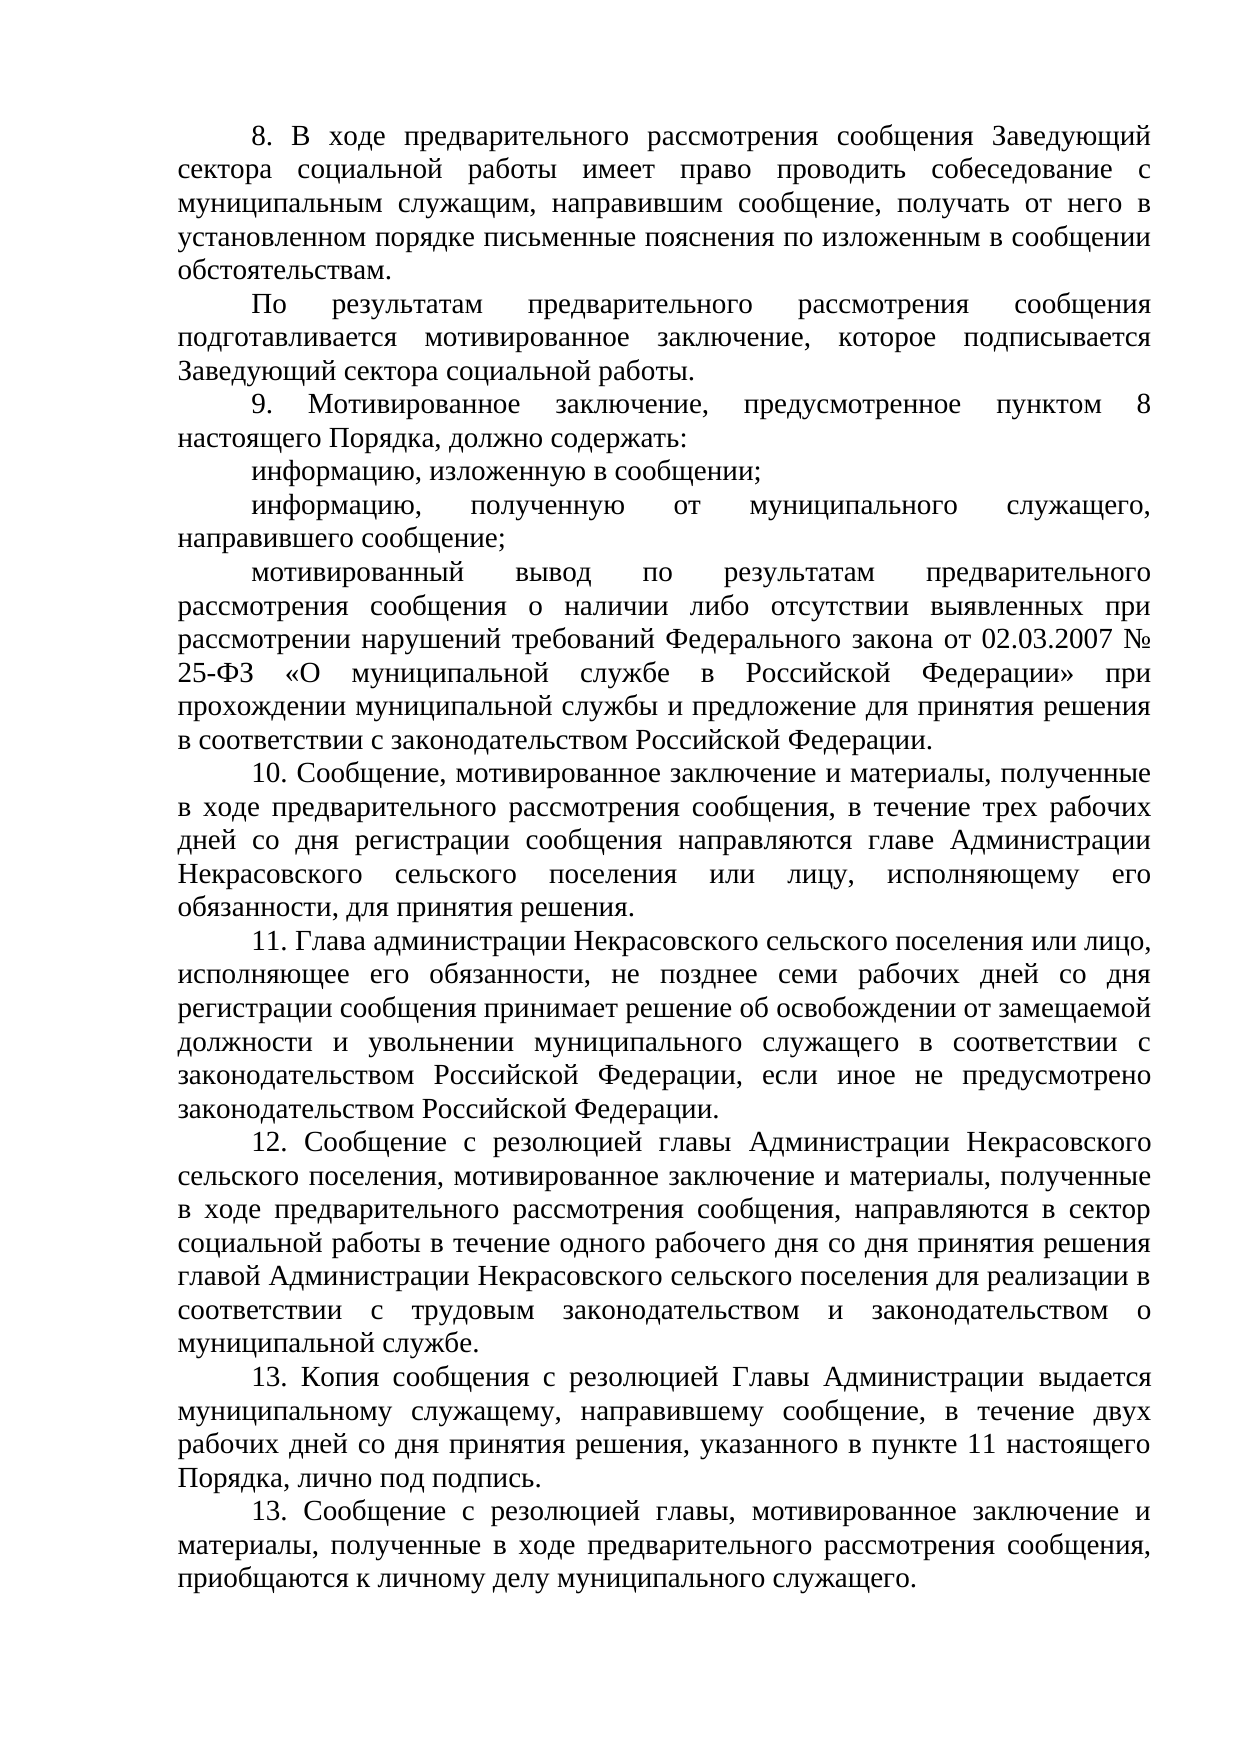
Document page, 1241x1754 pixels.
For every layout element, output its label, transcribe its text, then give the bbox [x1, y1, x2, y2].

text 8. В ходе предварительного рассмотрения сообщения Заведующий сектора социальной работы имеет право проводить собеседование с муниципальным служащим, направившим сообщение, получать от него в установленном порядке письменные пояснения по изложенным в сообщении обстоятельствам. [177, 118, 1152, 286]
text информацию, полученную от муниципального служащего, направившего сообщение; [177, 487, 1152, 554]
text 12. Сообщение с резолюцией главы Администрации Некрасовского сельского поселения, мотивированное заключение и материалы, полученные в ходе предварительного рассмотрения сообщения, направляются в сектор социальной работы в течение одного рабочего дня со дня принятия решения главой Администрации Некрасовского сельского поселения для реализации в соответствии с трудовым законодательством и законодательством о муниципальной службе. [177, 1124, 1152, 1359]
text По результатам предварительного рассмотрения сообщения подготавливается мотивированное заключение, которое подписывается Заведующий сектора социальной работы. [177, 286, 1152, 386]
text 13. Копия сообщения с резолюцией Главы Администрации выдается муниципальному служащему, направившему сообщение, в течение двух рабочих дней со дня принятия решения, указанного в пункте 11 настоящего Порядка, лично под подпись. [177, 1359, 1152, 1493]
text мотивированный вывод по результатам предварительного рассмотрения сообщения о наличии либо отсутствии выявленных при рассмотрении нарушений требований Федерального закона от 02.03.2007 № 25-ФЗ «О муниципальной службе в Российской Федерации» при прохождении муниципальной службы и предложение для принятия решения в соответствии с законодательством Российской Федерации. [177, 554, 1152, 755]
text 13. Сообщение с резолюцией главы, мотивированное заключение и материалы, полученные в ходе предварительного рассмотрения сообщения, приобщаются к личному делу муниципального служащего. [177, 1493, 1152, 1594]
text 11. Глава администрации Некрасовского сельского поселения или лицо, исполняющее его обязанности, не позднее семи рабочих дней со дня регистрации сообщения принимает решение об освобождении от замещаемой должности и увольнении муниципального служащего в соответствии с законодательством Российской Федерации, если иное не предусмотрено законодательством Российской Федерации. [177, 923, 1152, 1124]
text 10. Сообщение, мотивированное заключение и материалы, полученные в ходе предварительного рассмотрения сообщения, в течение трех рабочих дней со дня регистрации сообщения направляются главе Администрации Некрасовского сельского поселения или лицу, исполняющему его обязанности, для принятия решения. [177, 755, 1152, 923]
text 9. Мотивированное заключение, предусмотренное пунктом 8 настоящего Порядка, должно содержать: [177, 386, 1152, 453]
text информацию, изложенную в сообщении; [177, 453, 1152, 487]
